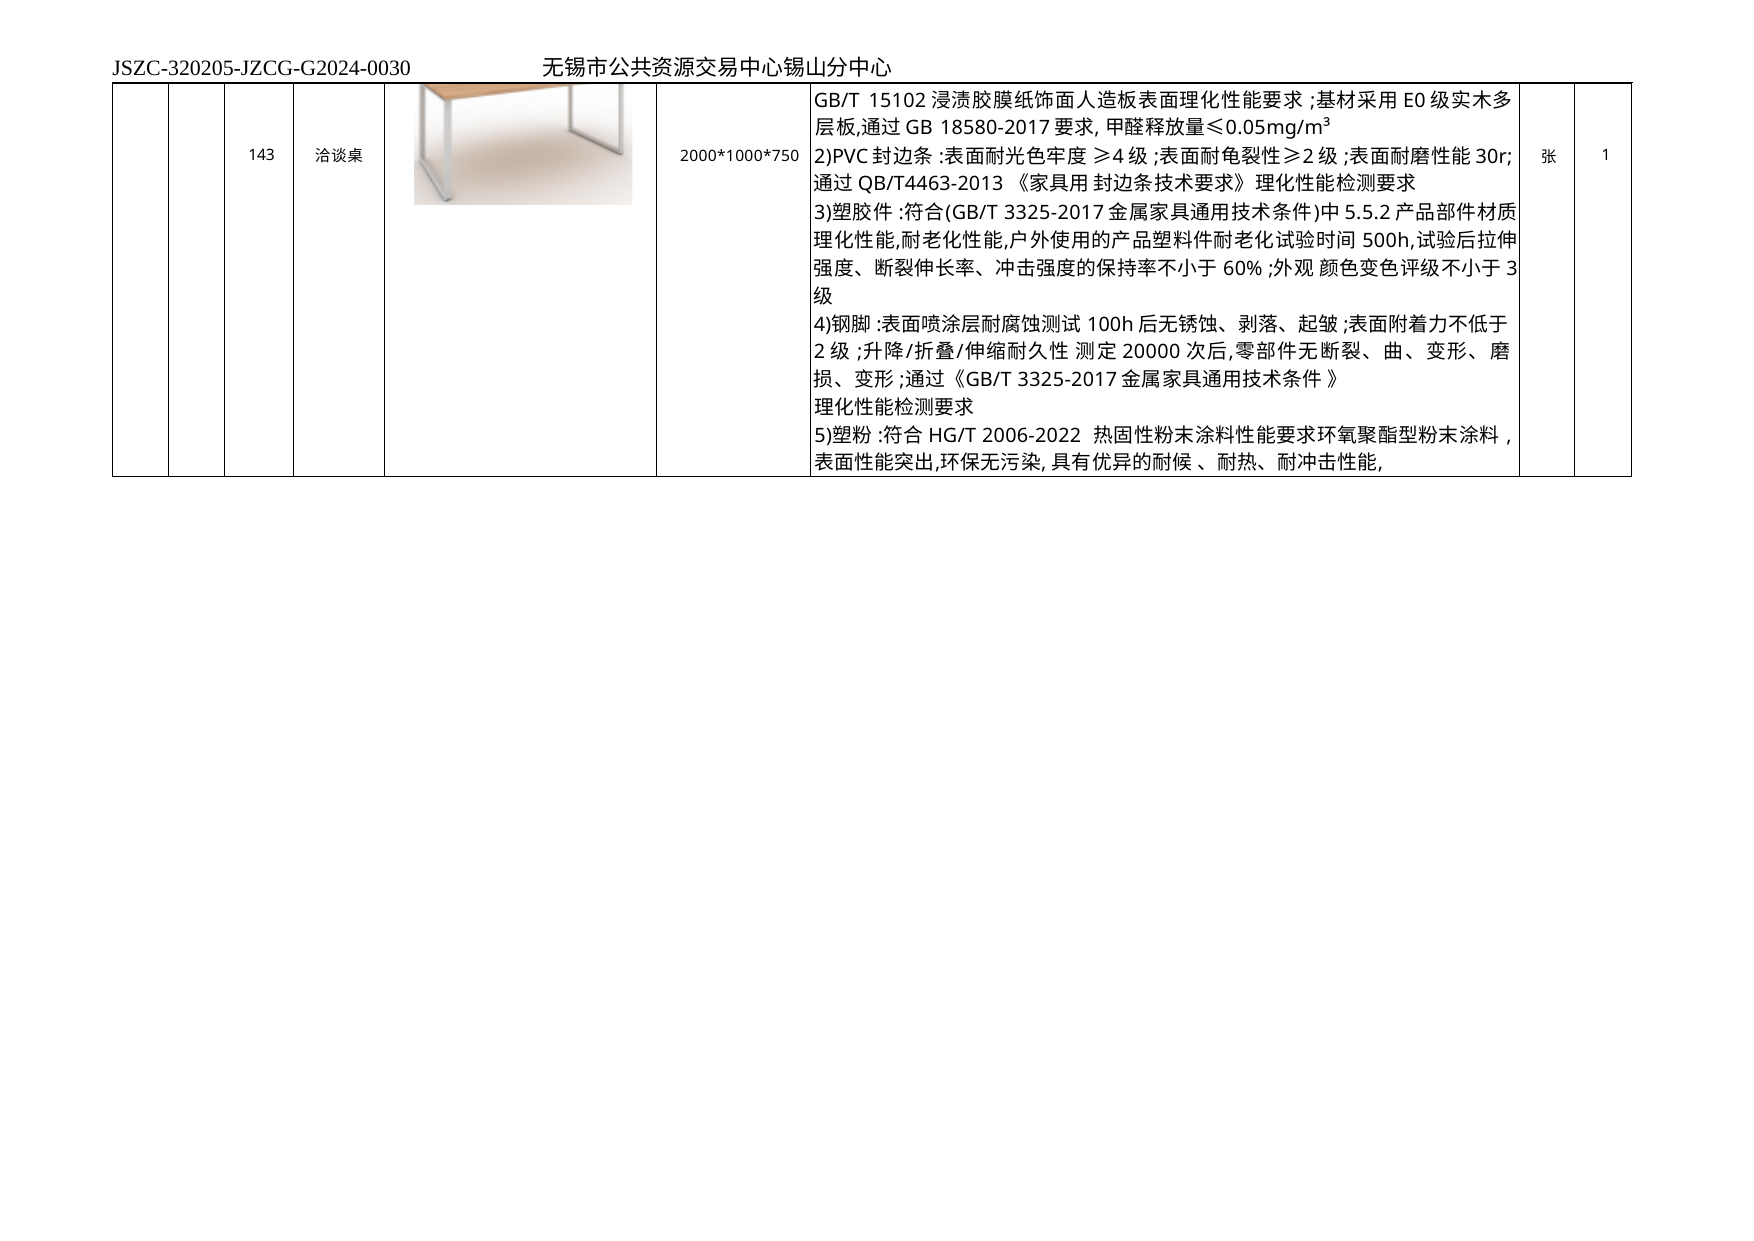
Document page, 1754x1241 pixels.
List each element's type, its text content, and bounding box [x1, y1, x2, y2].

table_cell [385, 84, 656, 476]
table_cell 143 [225, 84, 293, 476]
table_cell 2000*1000*750 [657, 84, 810, 476]
table_cell 张 [1520, 84, 1574, 476]
picture [414, 84, 633, 205]
table_cell 洽谈桌 [294, 84, 384, 476]
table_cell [811, 84, 1519, 476]
table_cell 1 [1575, 84, 1631, 476]
